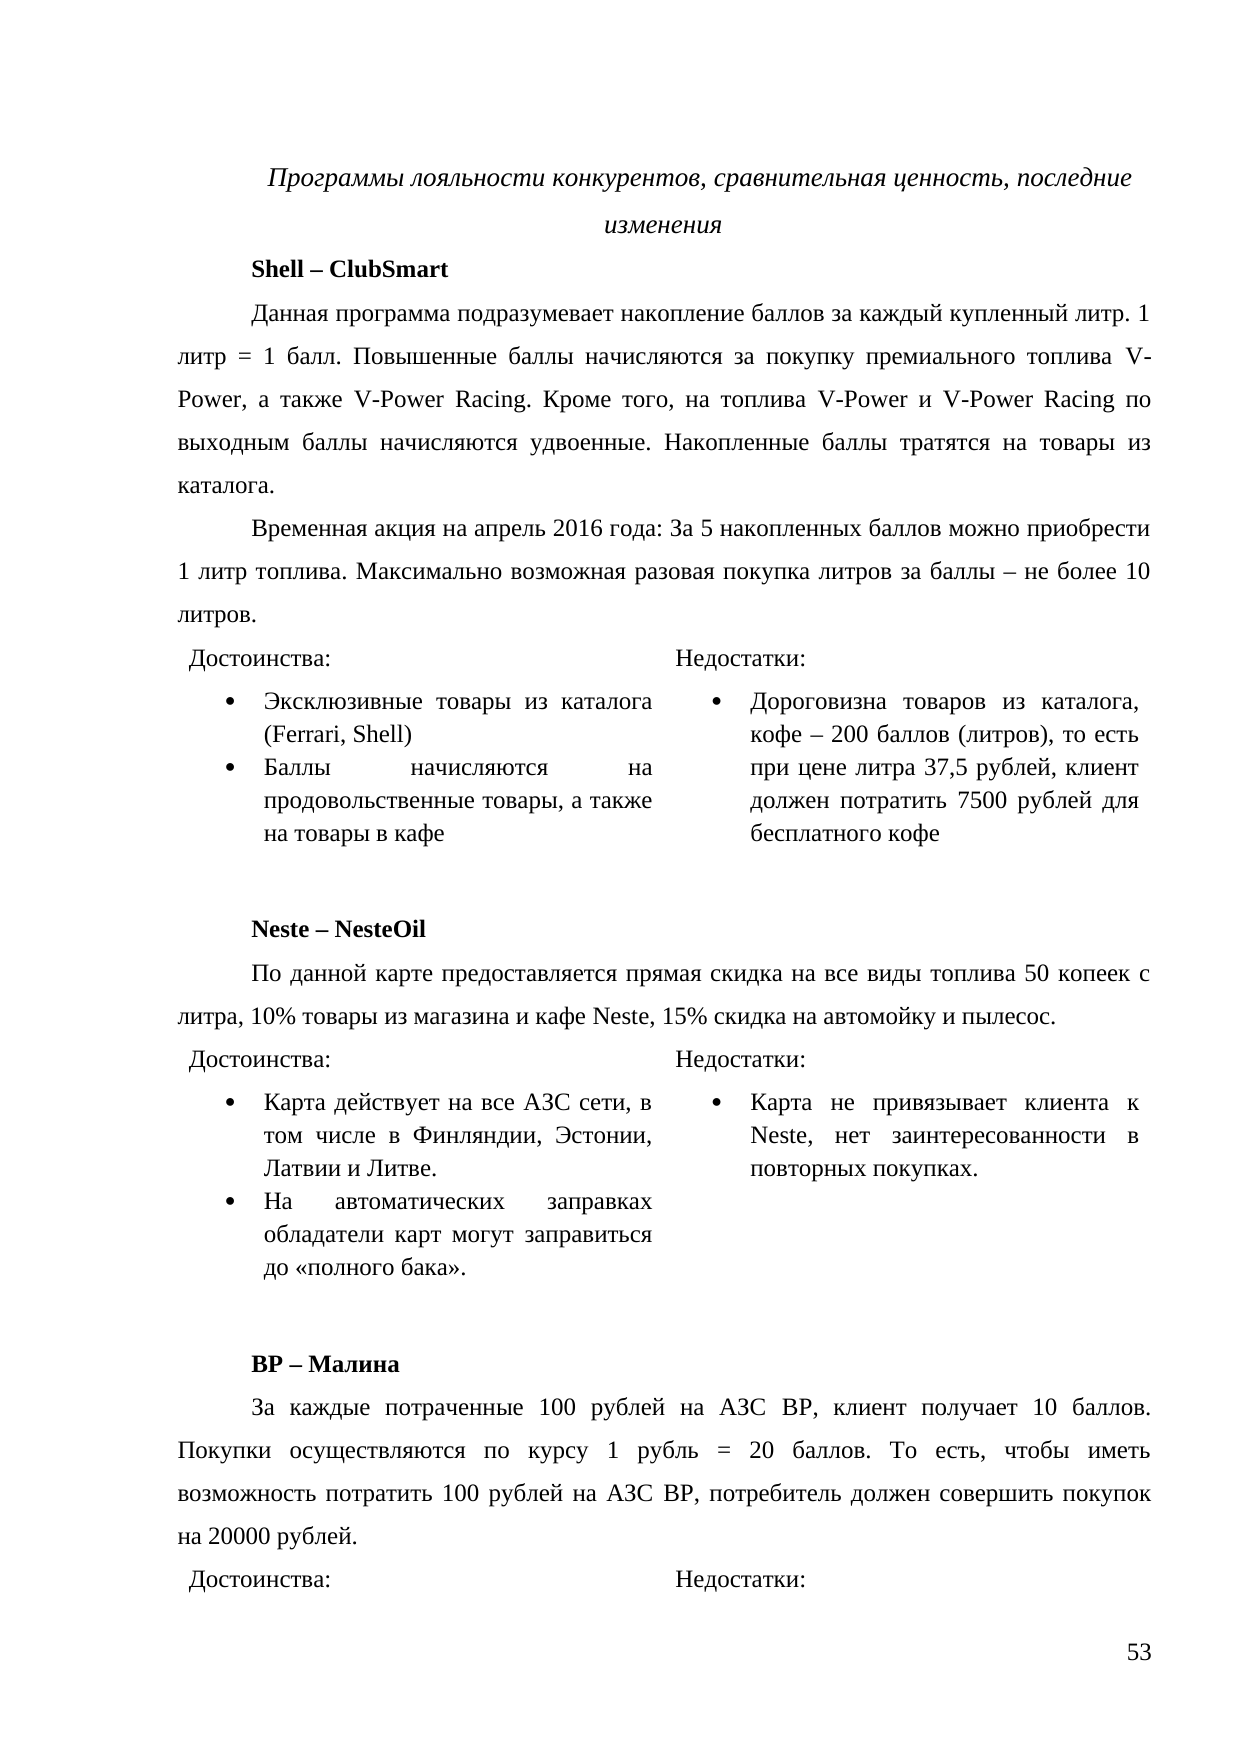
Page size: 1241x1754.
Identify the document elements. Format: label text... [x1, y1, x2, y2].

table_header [177, 1564, 664, 1607]
table_header Недостатки: Карта не привязывает клиента к Neste, нет заинтересованности в повторных покупках. [664, 1044, 1151, 1306]
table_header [664, 1564, 1151, 1607]
text За каждые потраченные 100 рублей на АЗС BP, клиент получает 10 баллов. Покупки осуществляются по курсу 1 рубль = 20 баллов. То есть, чтобы иметь возможность потратить 100 рублей на АЗС BP, потребитель должен совершить покупок на 20000 рублей. [177, 1392, 1152, 1550]
table_header Достоинства: Карта действует на все АЗС сети, в том числе в Финляндии, Эстонии, Латвии и Литве. На автоматических заправках обладатели карт могут заправиться до «полного бака». [177, 1044, 664, 1306]
text По данной карте предоставляется прямая скидка на все виды топлива 50 копеек с литра, 10% товары из магазина и кафе Neste, 15% скидка на автомойку и пылесос. [177, 958, 1152, 1029]
table_header Достоинства: Эксклюзивные товары из каталога (Ferrari, Shell) Баллы начисляются на продовольственные товары, а также на товары в кафе [177, 643, 664, 871]
table_header Недостатки: Дороговизна товаров из каталога, кофе – 200 баллов (литров), то есть при цене литра 37,5 рублей, клиент должен потратить 7500 рублей для бесплатного кофе [664, 643, 1151, 871]
text Данная программа подразумевает накопление баллов за каждый купленный литр. 1 литр = 1 балл. Повышенные баллы начисляются за покупку премиального топлива V-Power, а также V-Power Racing. Кроме того, на топлива V-Power и V-Power Racing по выходным баллы начисляются удвоенные. Накопленные баллы тратятся на товары из каталога. [177, 298, 1152, 499]
text Программы лояльности конкурентов, сравнительная ценность, последние изменения [177, 161, 1152, 239]
text Neste – NesteOil [177, 914, 1152, 943]
text Shell – ClubSmart [177, 254, 1152, 283]
text BP – Малина [177, 1349, 1152, 1377]
text Временная акция на апрель 2016 года: За 5 накопленных баллов можно приобрести 1 литр топлива. Максимально возможная разовая покупка литров за баллы – не более 10 литров. [177, 513, 1152, 628]
